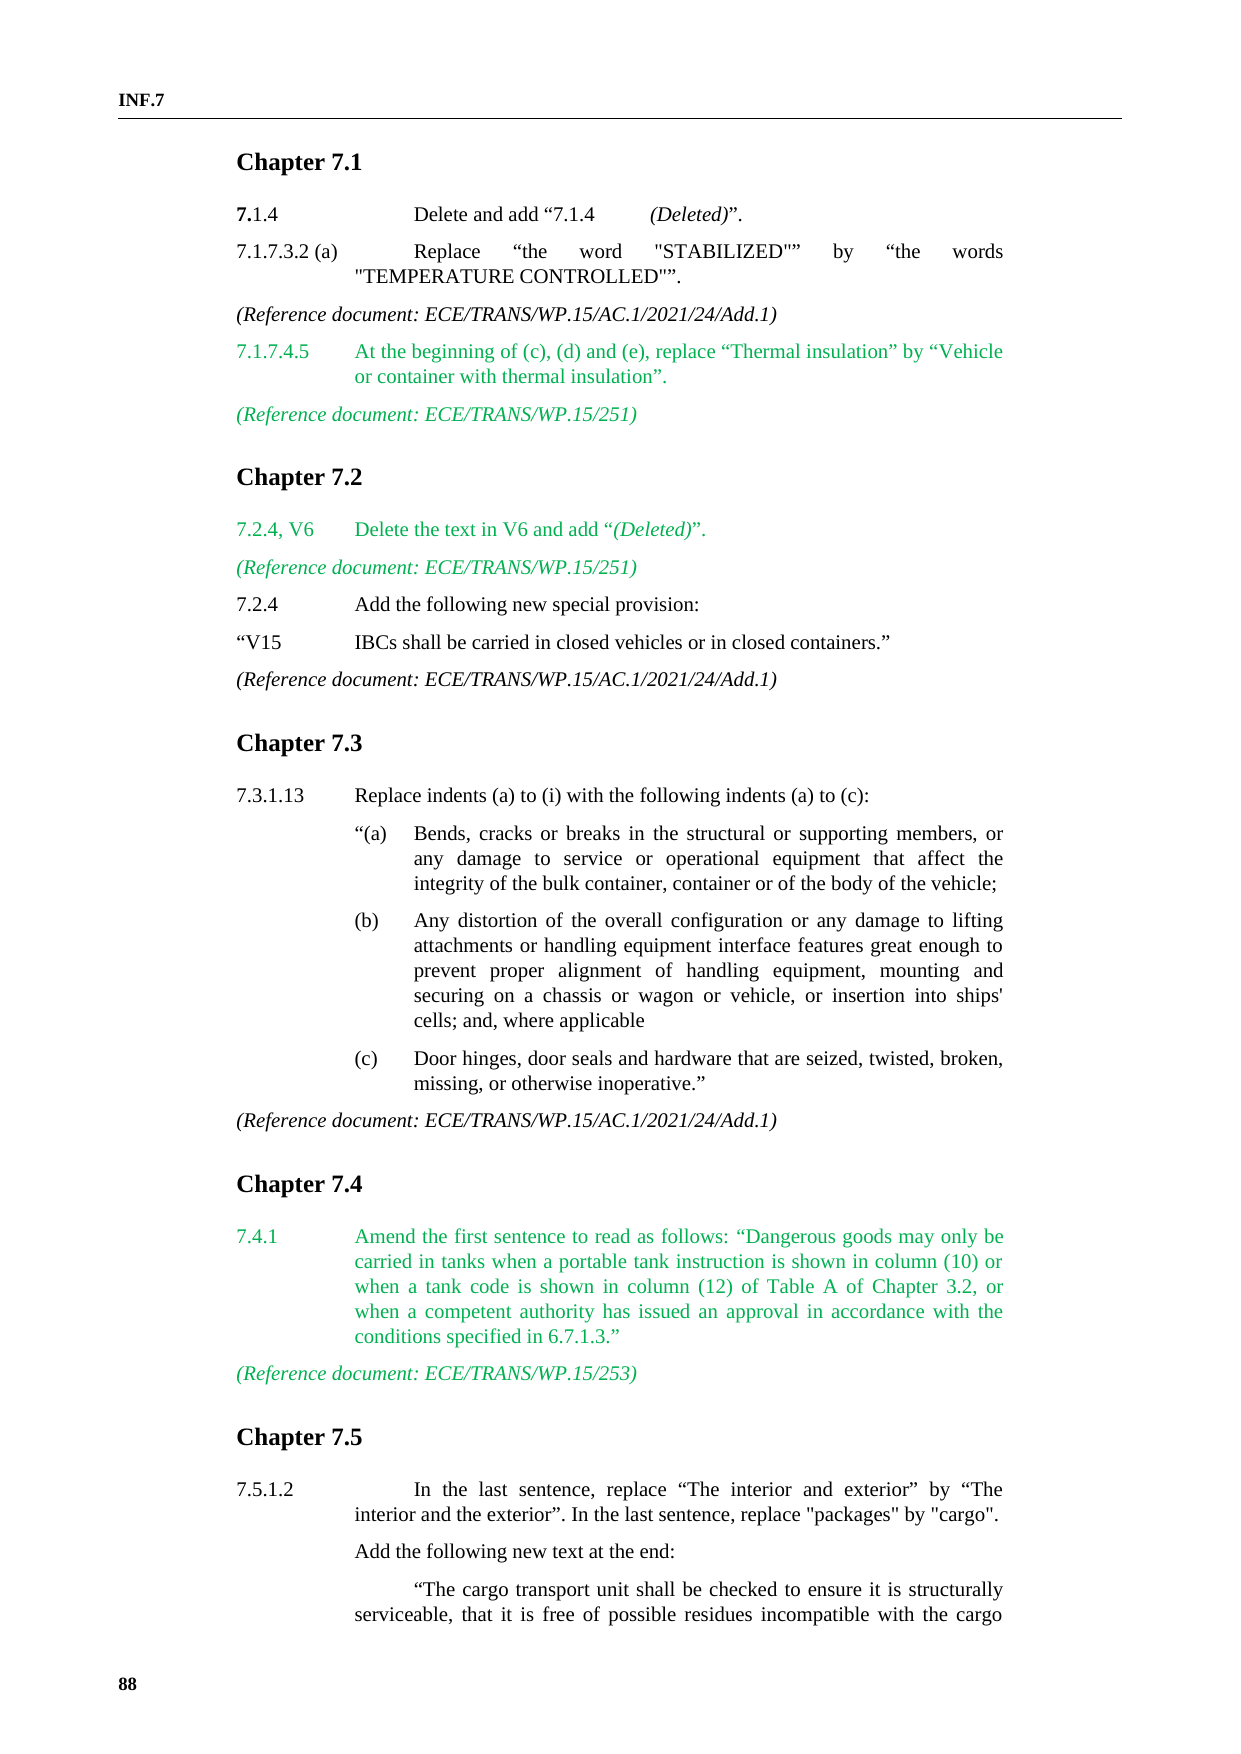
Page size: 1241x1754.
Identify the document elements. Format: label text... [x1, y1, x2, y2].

text (Reference document: ECE/TRANS/WP.15/AC.1/2021/24/Add.1) [236, 1107, 1004, 1132]
text Chapter 7.5 [118, 1423, 1004, 1451]
text 7.1.7.4.5 At the beginning of (c), (d) and (e), replace “Thermal insulation” by “Vehicle or container with thermal insulation”. [236, 338, 1004, 388]
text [354, 1576, 1004, 1626]
text 7.1.4 Delete and add “7.1.4 (Deleted)”. [236, 201, 1004, 226]
text 7.2.4 Add the following new special provision: [236, 591, 1004, 616]
text Chapter 7.1 [118, 148, 1004, 176]
text 7.2.4, V6 Delete the text in V6 and add “(Deleted)”. [236, 516, 1004, 541]
text Add the following new text at the end: [236, 1538, 1004, 1563]
text “V15 IBCs shall be carried in closed vehicles or in closed containers.” [236, 629, 1004, 654]
text 7.5.1.2 In the last sentence, replace “The interior and exterior” by “The interior and the exterior”. In the last sentence, replace "packages" by "cargo". [236, 1476, 1004, 1526]
text (Reference document: ECE/TRANS/WP.15/253) [236, 1360, 1004, 1385]
text (Reference document: ECE/TRANS/WP.15/251) [236, 401, 1004, 426]
text (c) Door hinges, door seals and hardware that are seized, twisted, broken, missing, or otherwise inoperative.” [354, 1044, 1004, 1094]
text (b) Any distortion of the overall configuration or any damage to lifting attachments or handling equipment interface features great enough to prevent proper alignment of handling equipment, mounting and securing on a chassis or wagon or vehicle, or insertion into ships' cells; and, where applicable [354, 907, 1004, 1032]
text “(a) Bends, cracks or breaks in the structural or supporting members, or any damage to service or operational equipment that affect the integrity of the bulk container, container or of the body of the vehicle; [354, 819, 1004, 894]
text Chapter 7.2 [118, 463, 1004, 491]
text Chapter 7.3 [118, 729, 1004, 757]
text 7.3.1.13 Replace indents (a) to (i) with the following indents (a) to (c): [236, 782, 1004, 807]
text 7.4.1 Amend the first sentence to read as follows: “Dangerous goods may only be carried in tanks when a portable tank instruction is shown in column (10) or when a tank code is shown in column (12) of Table A of Chapter 3.2, or when a competent authority has issued an approval in accordance with the conditions specified in 6.7.1.3.” [236, 1223, 1004, 1348]
text (Reference document: ECE/TRANS/WP.15/251) [236, 554, 1004, 579]
text 7.1.7.3.2 (a) Replace “the word "STABILIZED"” by “the words "TEMPERATURE CONTROLLED"”. [236, 238, 1004, 288]
text (Reference document: ECE/TRANS/WP.15/AC.1/2021/24/Add.1) [236, 301, 1004, 326]
text (Reference document: ECE/TRANS/WP.15/AC.1/2021/24/Add.1) [236, 666, 1004, 691]
text Chapter 7.4 [118, 1169, 1004, 1198]
